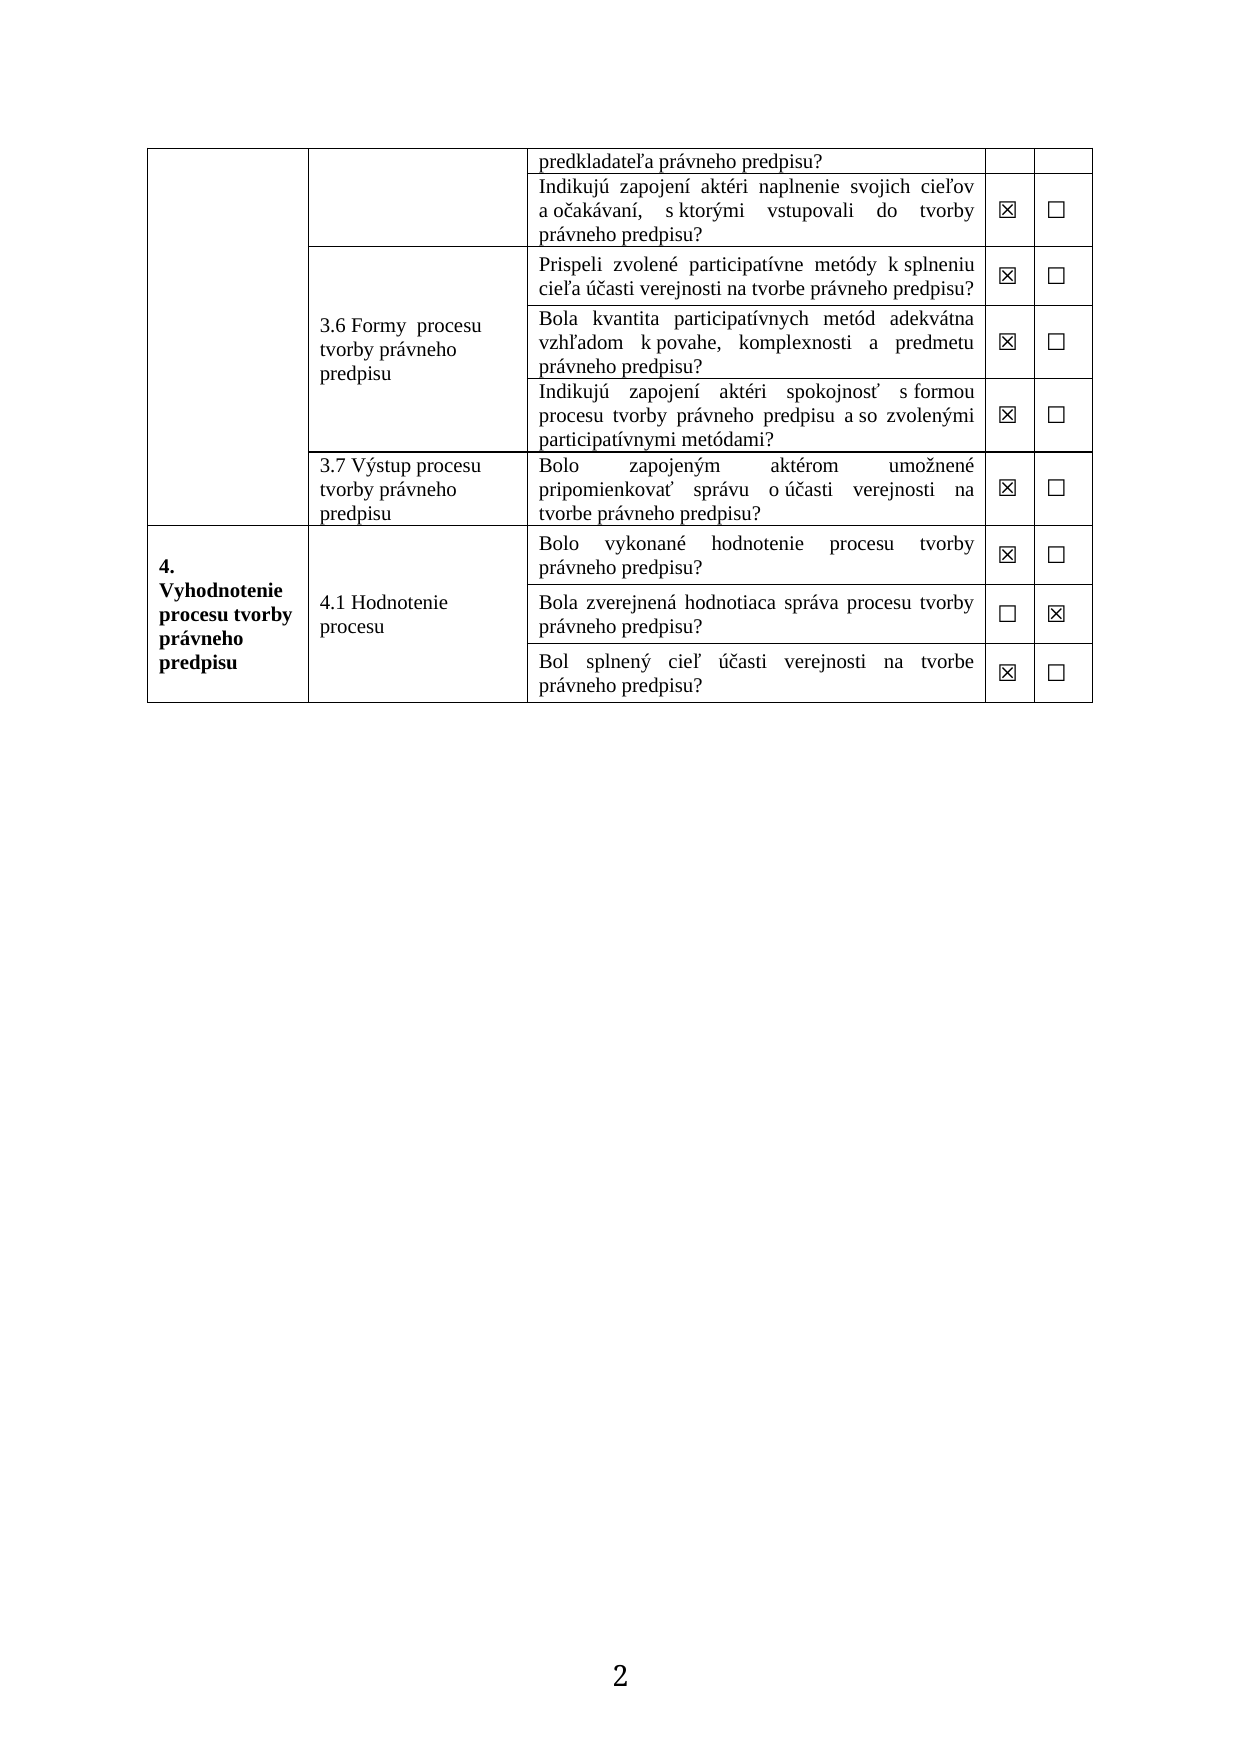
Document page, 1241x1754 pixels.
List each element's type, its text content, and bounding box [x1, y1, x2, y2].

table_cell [528, 149, 985, 173]
table_cell 3.7 Výstup procesu tvorby právneho predpisu [309, 453, 527, 525]
table_cell Bol splnený cieľ účasti verejnosti na tvorbe právneho predpisu? [528, 644, 985, 702]
table_cell 3.6 Formy procesu tvorby právneho predpisu [309, 247, 527, 451]
table_cell Bola kvantita participatívnych metód adekvátna vzhľadom k povahe, komplexnosti a predmetu právneho predpisu? [528, 306, 985, 378]
table_cell Bolo vykonané hodnotenie procesu tvorby právneho predpisu? [528, 526, 985, 584]
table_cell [309, 149, 527, 246]
table_cell 4. Vyhodnotenie procesu tvorby právneho predpisu [148, 526, 308, 702]
table_cell Bolo zapojeným aktérom umožnené pripomienkovať správu o účasti verejnosti na tvorbe právneho predpisu? [528, 453, 985, 525]
table_cell Bola zverejnená hodnotiaca správa procesu tvorby právneho predpisu? [528, 585, 985, 643]
table_cell 4.1 Hodnotenie procesu [309, 526, 527, 702]
table_cell Indikujú zapojení aktéri spokojnosť s formou procesu tvorby právneho predpisu a so zvolenými participatívnymi metódami? [528, 379, 985, 451]
table_cell Indikujú zapojení aktéri naplnenie svojich cieľov a očakávaní, s ktorými vstupovali do tvorby právneho predpisu? [528, 174, 985, 246]
table_cell Prispeli zvolené participatívne metódy k splneniu cieľa účasti verejnosti na tvorbe právneho predpisu? [528, 247, 985, 305]
